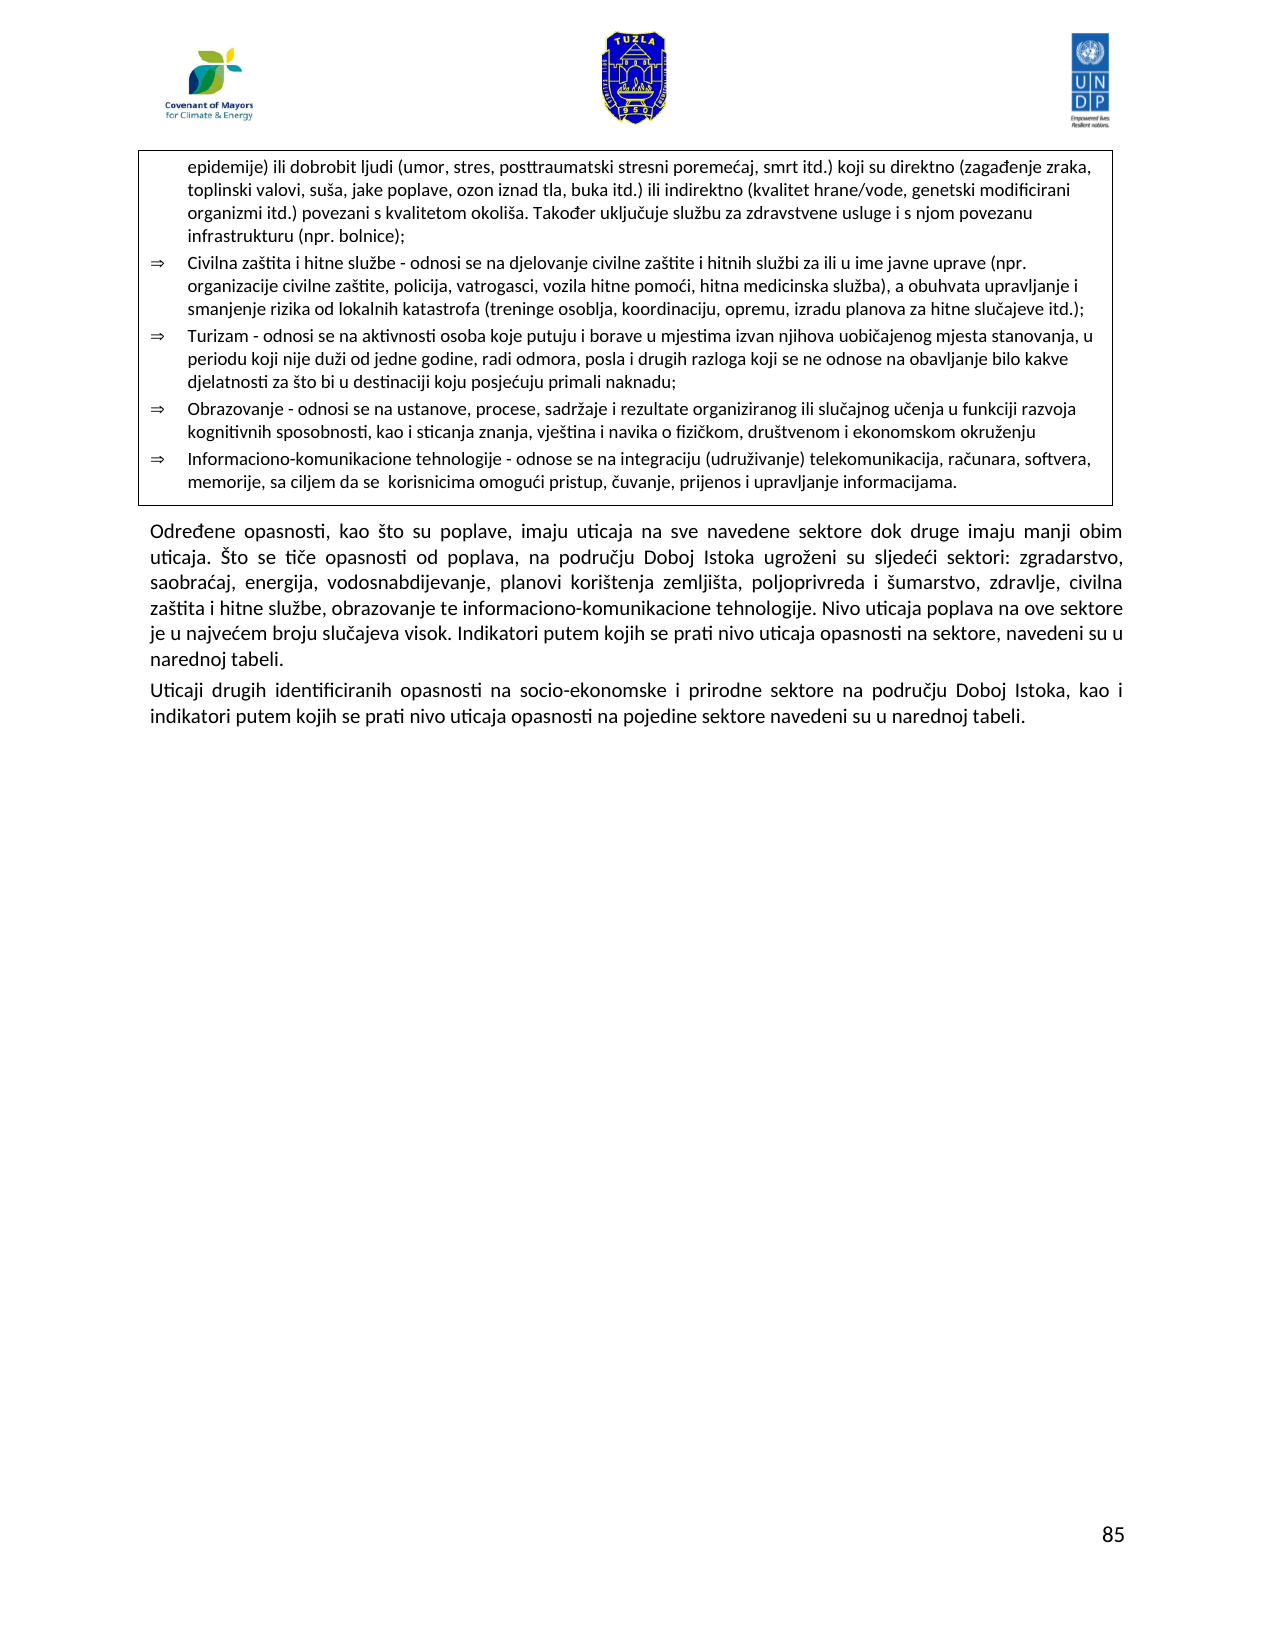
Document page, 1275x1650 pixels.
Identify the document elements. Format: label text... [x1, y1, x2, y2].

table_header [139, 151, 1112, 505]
picture [1069, 31, 1109, 128]
text Određene opasnosti, kao što su poplave, imaju uticaja na sve navedene sektore dok druge imaju manji obim uticaja. Što se tiče opasnosti od poplava, na području Doboj Istoka ugroženi su sljedeći sektori: zgradarstvo, saobraćaj, energija, vodosnabdijevanje, planovi korištenja zemljišta, poljoprivreda i šumarstvo, zdravlje, civilna zaštita i hitne službe, obrazovanje te informaciono-komunikacione tehnologije. Nivo uticaja poplava na ove sektore je u najvećem broju slučajeva visok. Indikatori putem kojih se prati nivo uticaja opasnosti na sektore, navedeni su u narednoj tabeli. [150, 519, 1125, 671]
text Uticaji drugih identificiranih opasnosti na socio-ekonomske i prirodne sektore na području Doboj Istoka, kao i indikatori putem kojih se prati nivo uticaja opasnosti na pojedine sektore navedeni su u narednoj tabeli. [150, 677, 1125, 728]
picture [600, 31, 667, 123]
